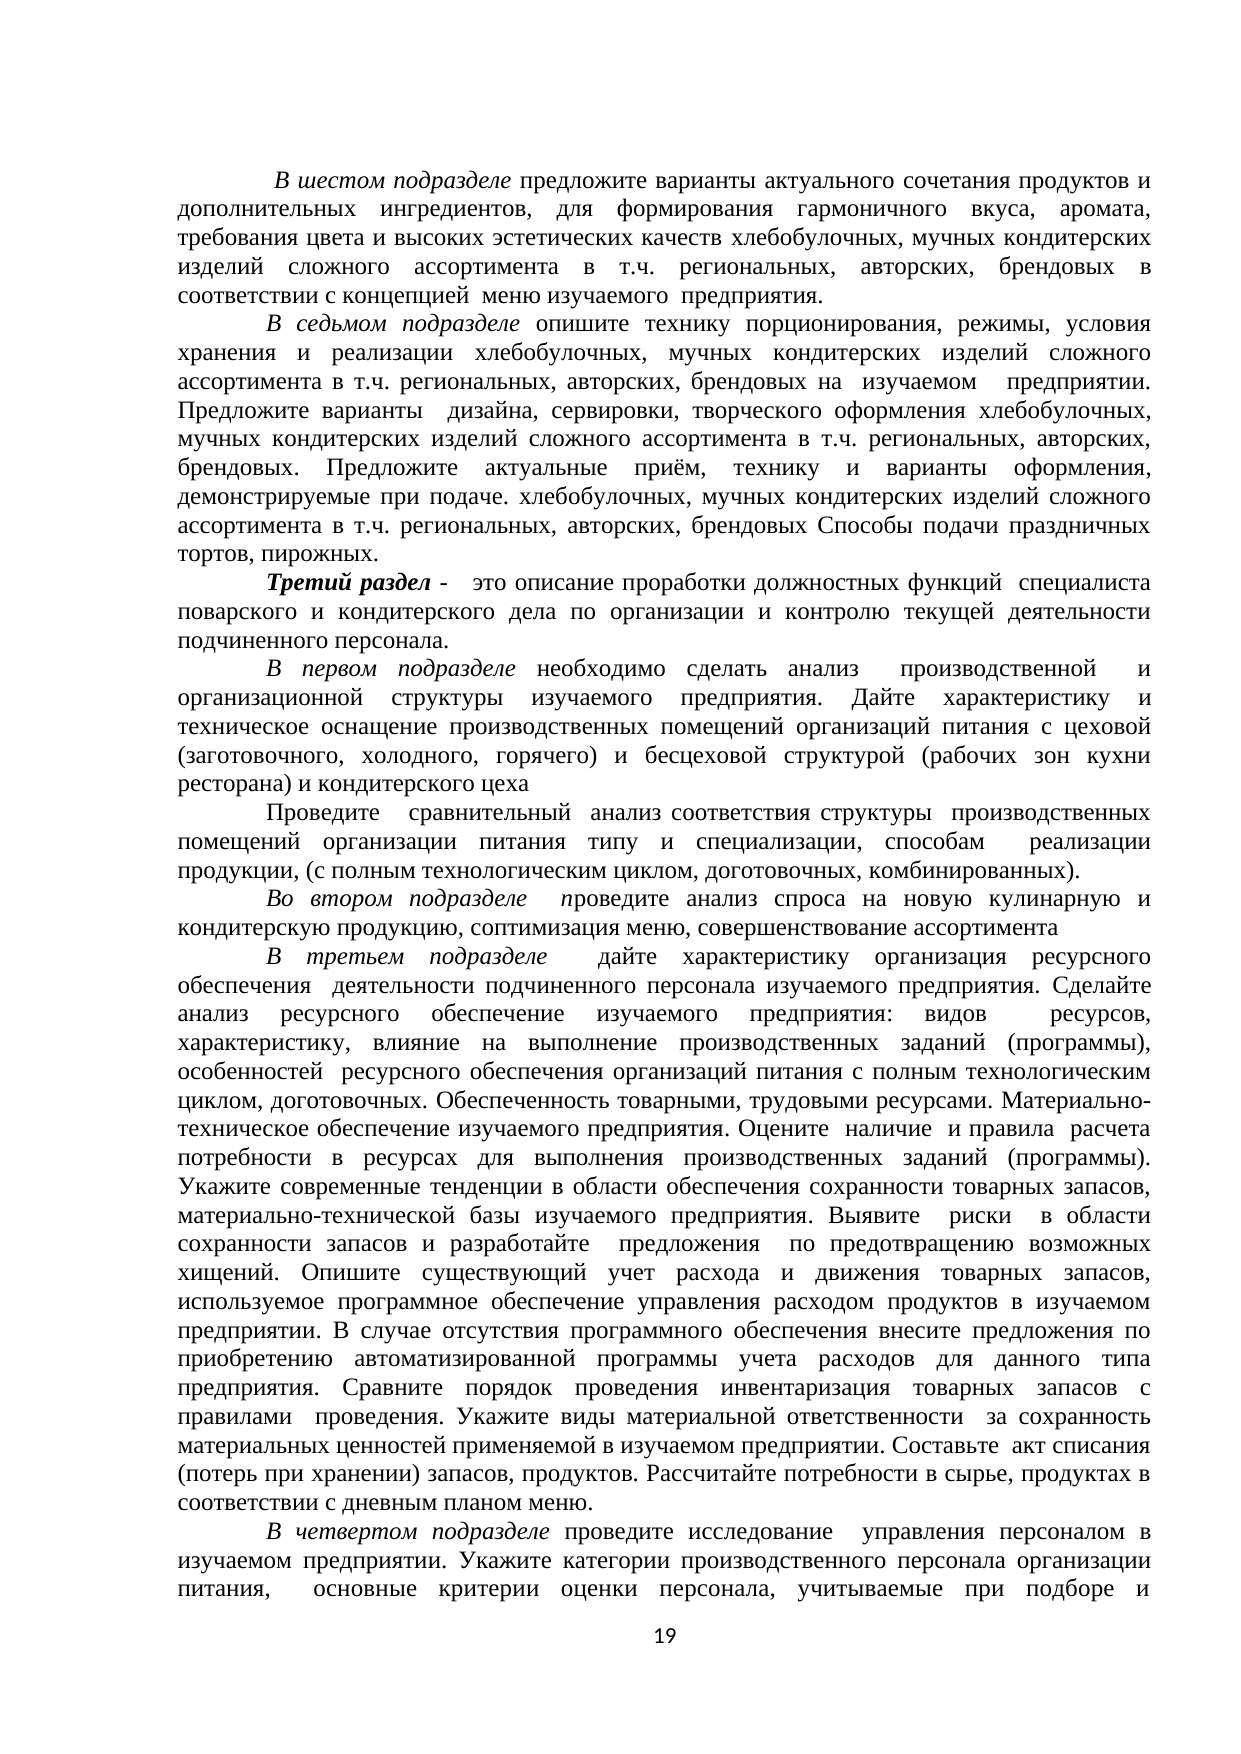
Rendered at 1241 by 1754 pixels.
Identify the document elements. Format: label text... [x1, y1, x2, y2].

text В седьмом подразделе опишите технику порционирования, режимы, условия хранения и реализации хлебобулочных, мучных кондитерских изделий сложного ассортимента в т.ч. региональных, авторских, брендовых на изучаемом предприятии. Предложите варианты дизайна, сервировки, творческого оформления хлебобулочных, мучных кондитерских изделий сложного ассортимента в т.ч. региональных, авторских, брендовых. Предложите актуальные приём, технику и варианты оформления, демонстрируемые при подаче. хлебобулочных, мучных кондитерских изделий сложного ассортимента в т.ч. региональных, авторских, брендовых Способы подачи праздничных тортов, пирожных. [177, 308, 1152, 567]
text В шестом подразделе предложите варианты актуального сочетания продуктов и дополнительных ингредиентов, для формирования гармоничного вкуса, аромата, требования цвета и высоких эстетических качеств хлебобулочных, мучных кондитерских изделий сложного ассортимента в т.ч. региональных, авторских, брендовых в соответствии с концепцией меню изучаемого предприятия. [177, 165, 1152, 308]
text Проведите сравнительный анализ соответствия структуры производственных помещений организации питания типу и специализации, способам реализации продукции, (с полным технологическим циклом, доготовочных, комбинированных). [177, 797, 1152, 883]
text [177, 1516, 1152, 1602]
text В третьем подразделе дайте характеристику организация ресурсного обеспечения деятельности подчиненного персонала изучаемого предприятия. Сделайте анализ ресурсного обеспечение изучаемого предприятия: видов ресурсов, характеристику, влияние на выполнение производственных заданий (программы), особенностей ресурсного обеспечения организаций питания с полным технологическим циклом, доготовочных. Обеспеченность товарными, трудовыми ресурсами. Материально-техническое обеспечение изучаемого предприятия. Оцените наличие и правила расчета потребности в ресурсах для выполнения производственных заданий (программы). Укажите современные тенденции в области обеспечения сохранности товарных запасов, материально-технической базы изучаемого предприятия. Выявите риски в области сохранности запасов и разработайте предложения по предотвращению возможных хищений. Опишите существующий учет расхода и движения товарных запасов, используемое программное обеспечение управления расходом продуктов в изучаемом предприятии. В случае отсутствия программного обеспечения внесите предложения по приобретению автоматизированной программы учета расходов для данного типа предприятия. Сравните порядок проведения инвентаризация товарных запасов с правилами проведения. Укажите виды материальной ответственности за сохранность материальных ценностей применяемой в изучаемом предприятии. Составьте акт списания (потерь при хранении) запасов, продуктов. Рассчитайте потребности в сырье, продуктах в соответствии с дневным планом меню. [177, 941, 1152, 1516]
text Третий раздел - это описание проработки должностных функций специалиста поварского и кондитерского дела по организации и контролю текущей деятельности подчиненного персонала. [177, 567, 1152, 653]
text Во втором подразделе проведите анализ спроса на новую кулинарную и кондитерскую продукцию, соптимизация меню, совершенствование ассортимента [177, 883, 1152, 941]
text В первом подразделе необходимо сделать анализ производственной и организационной структуры изучаемого предприятия. Дайте характеристику и техническое оснащение производственных помещений организаций питания с цеховой (заготовочного, холодного, горячего) и бесцеховой структурой (рабочих зон кухни ресторана) и кондитерского цеха [177, 653, 1152, 797]
